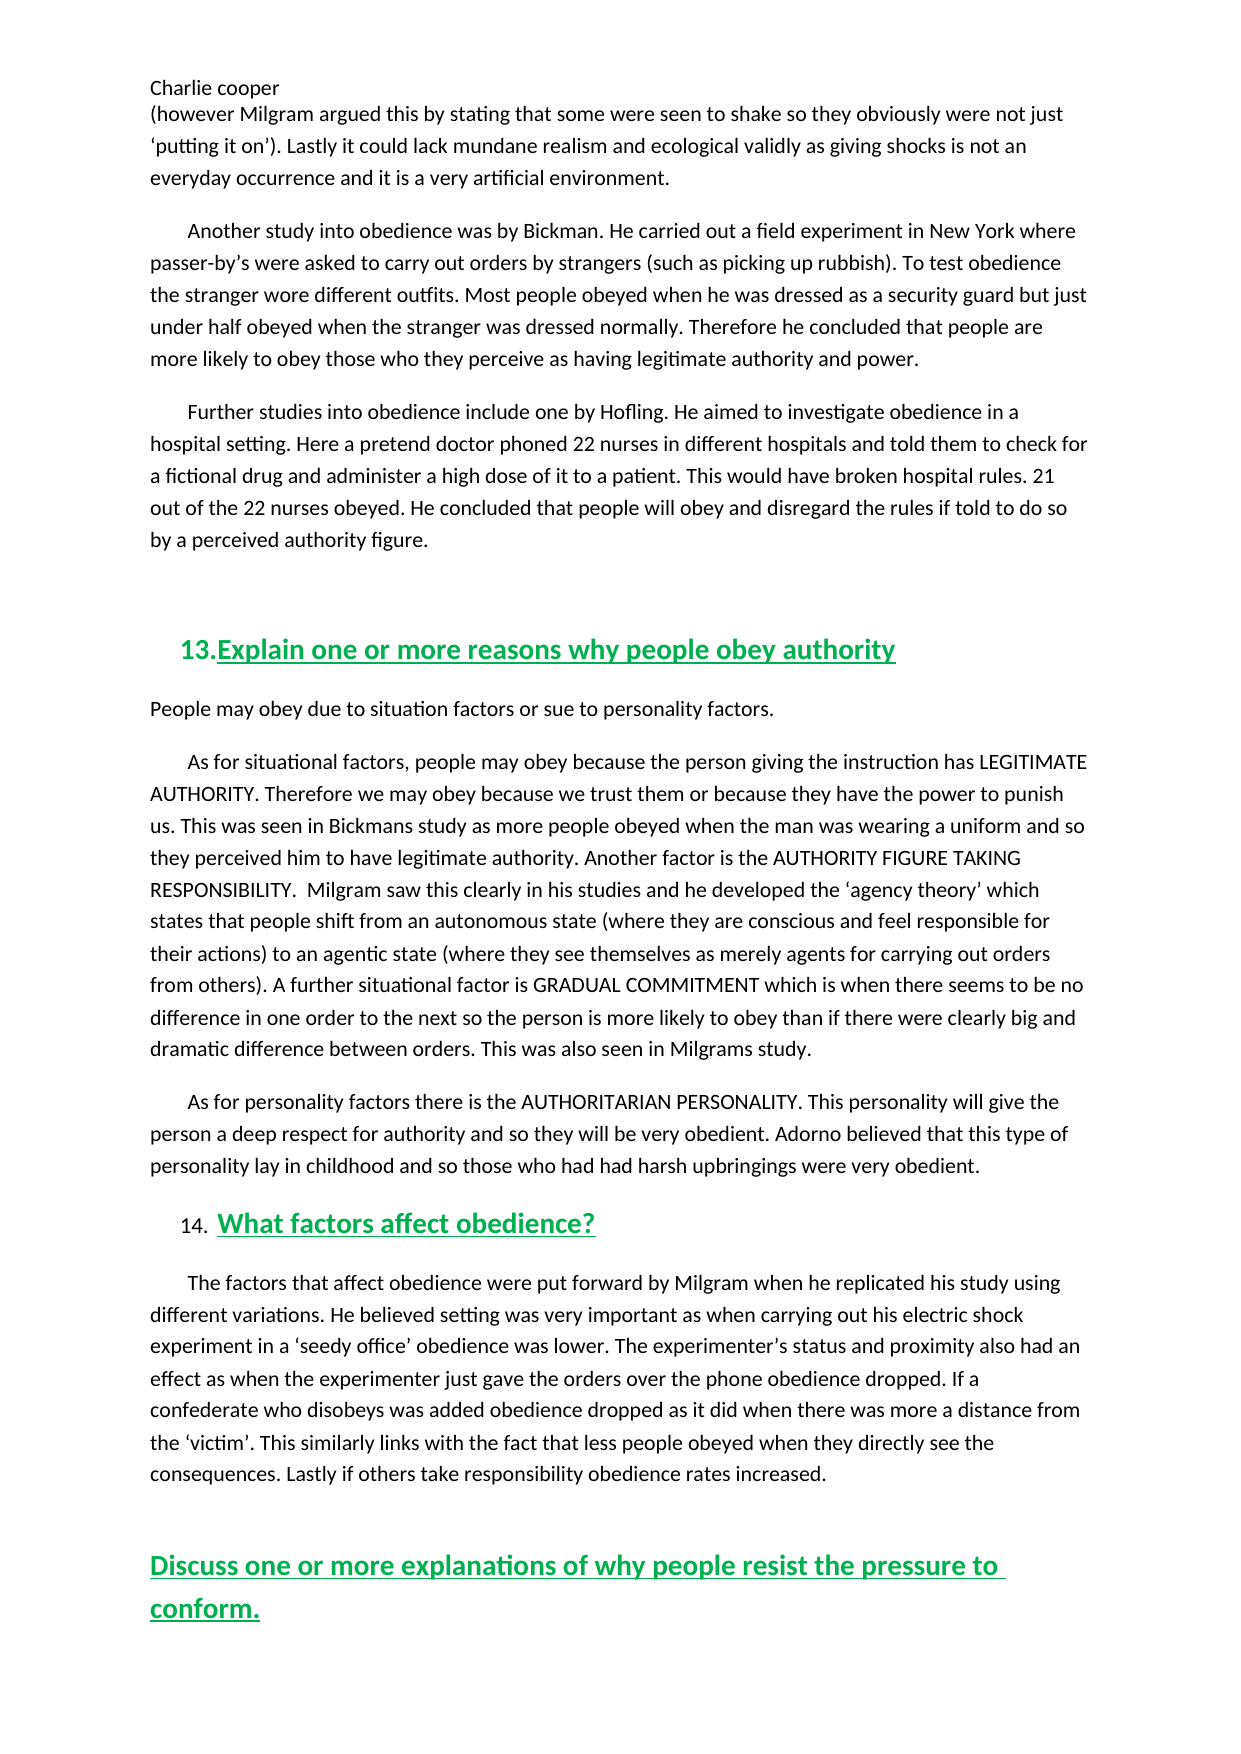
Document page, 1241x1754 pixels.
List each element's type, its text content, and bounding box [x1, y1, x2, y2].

text Discuss one or more explanations of why people resist the pressure to conform. [150, 1513, 1090, 1626]
text People may obey due to situation factors or sue to personality factors. [150, 695, 1090, 722]
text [150, 100, 1090, 191]
text As for situational factors, people may obey because the person giving the instruction has LEGITIMATE AUTHORITY. Therefore we may obey because we trust them or because they have the power to punish us. This was seen in Bickmans study as more people obeyed when the man was wearing a uniform and so they perceived him to have legitimate authority. Another factor is the AUTHORITY FIGURE TAKING RESPONSIBILITY. Milgram saw this clearly in his studies and he developed the ‘agency theory’ which states that people shift from an autonomous state (where they are conscious and feel responsible for their actions) to an agentic state (where they see themselves as merely agents for carrying out orders from others). A further situational factor is GRADUAL COMMITMENT which is when there seems to be no difference in one order to the next so the person is more likely to obey than if there were clearly big and dramatic difference between orders. This was also seen in Milgrams study. [150, 748, 1090, 1062]
text The factors that affect obedience were put forward by Milgram when he replicated his study using different variations. He believed setting was very important as when carrying out his electric shock experiment in a ‘seedy office’ obedience was lower. The experimenter’s status and proximity also had an effect as when the experimenter just gave the orders over the phone obedience dropped. If a confederate who disobeys was added obedience dropped as it did when there was more a distance from the ‘victim’. This similarly links with the fact that less people obeyed when they directly see the consequences. Lastly if others take responsibility obedience rates increased. [150, 1269, 1090, 1487]
text As for personality factors there is the AUTHORITARIAN PERSONALITY. This personality will give the person a deep respect for authority and so they will be very obedient. Adorno believed that this type of personality lay in childhood and so those who had had harsh upbringings were very obedient. [150, 1088, 1090, 1179]
text Further studies into obedience include one by Hofling. He aimed to investigate obedience in a hospital setting. Here a pretend doctor phoned 22 nurses in different hospitals and told them to check for a fictional drug and administer a high dose of it to a patient. This would have broken hospital rules. 21 out of the 22 nurses obeyed. He concluded that people will obey and disregard the rules if told to do so by a perceived authority figure. [150, 398, 1090, 552]
text Another study into obedience was by Bickman. He carried out a field experiment in New York where passer-by’s were asked to carry out orders by strangers (such as picking up rubbish). To test obedience the stranger wore different outfits. Most people obeyed when he was dressed as a security guard but just under half obeyed when the stranger was dressed normally. Therefore he concluded that people are more likely to obey those who they perceive as having legitimate authority and power. [150, 217, 1090, 372]
list Explain one or more reasons why people obey authority [179, 631, 1090, 667]
list What factors affect obedience? [179, 1205, 1090, 1241]
